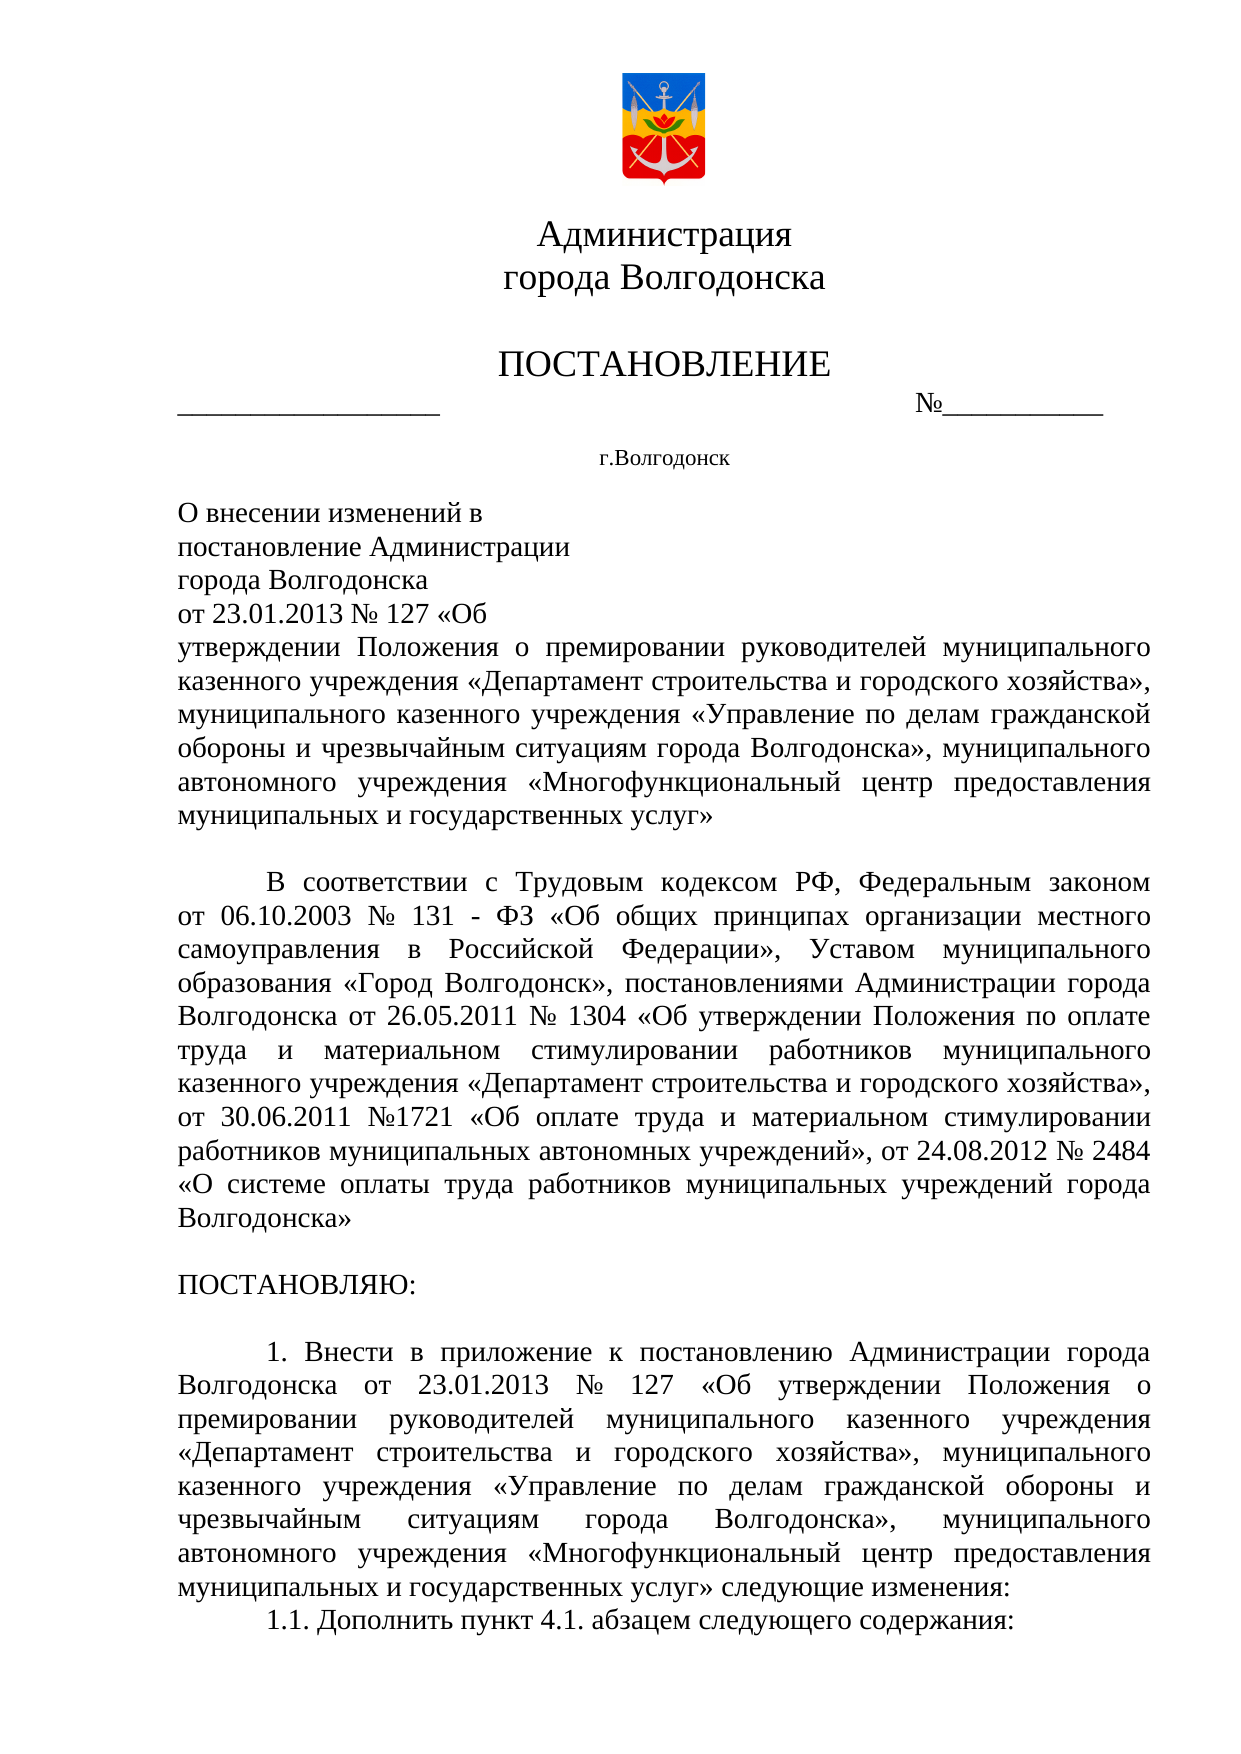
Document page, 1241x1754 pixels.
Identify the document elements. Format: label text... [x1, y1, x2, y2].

subtitle города Волгодонска [177, 254, 1152, 298]
text ПОСТАНОВЛЯЮ: [177, 1267, 1152, 1300]
text города Волгодонска [177, 562, 1152, 596]
text В соответствии с Трудовым кодексом РФ, Федеральным законом от 06.10.2003 № 131 - ФЗ «Об общих принципах организации местного самоуправления в Российской Федерации», Уставом муниципального образования «Город Волгодонск», постановлениями Администрации города Волгодонска от 26.05.2011 № 1304 «Об утверждении Положения по оплате труда и материальном стимулировании работников муниципального казенного учреждения «Департамент строительства и городского хозяйства», от 30.06.2011 №1721 «Об оплате труда и материальном стимулировании работников муниципальных автономных учреждений», от 24.08.2012 № 2484 «О системе оплаты труда работников муниципальных учреждений города Волгодонска» [177, 864, 1152, 1233]
text 1. Внести в приложение к постановлению Администрации города Волгодонска от 23.01.2013 № 127 «Об утверждении Положения о премировании руководителей муниципального казенного учреждения «Департамент строительства и городского хозяйства», муниципального казенного учреждения «Управление по делам гражданской обороны и чрезвычайным ситуациям города Волгодонска», муниципального автономного учреждения «Многофункциональный центр предоставления муниципальных и государственных услуг» следующие изменения: [177, 1334, 1152, 1602]
text постановление Администрации [177, 529, 1152, 562]
text утверждении Положения о премировании руководителей муниципального казенного учреждения «Департамент строительства и городского хозяйства», муниципального казенного учреждения «Управление по делам гражданской обороны и чрезвычайным ситуациям города Волгодонска», муниципального автономного учреждения «Многофункциональный центр предоставления муниципальных и государственных услуг» [177, 629, 1152, 831]
text 1.1. Дополнить пункт 4.1. абзацем следующего содержания: [170, 1602, 1151, 1636]
text __________________ №___________ [177, 385, 1152, 418]
text от 23.01.2013 № 127 «Об [177, 596, 1152, 629]
text О внесении изменений в [177, 495, 1152, 529]
subtitle ПОСТАНОВЛЕНИЕ [177, 342, 1152, 385]
text г.Волгодонск [177, 444, 1152, 471]
subtitle Администрация [177, 211, 1152, 254]
